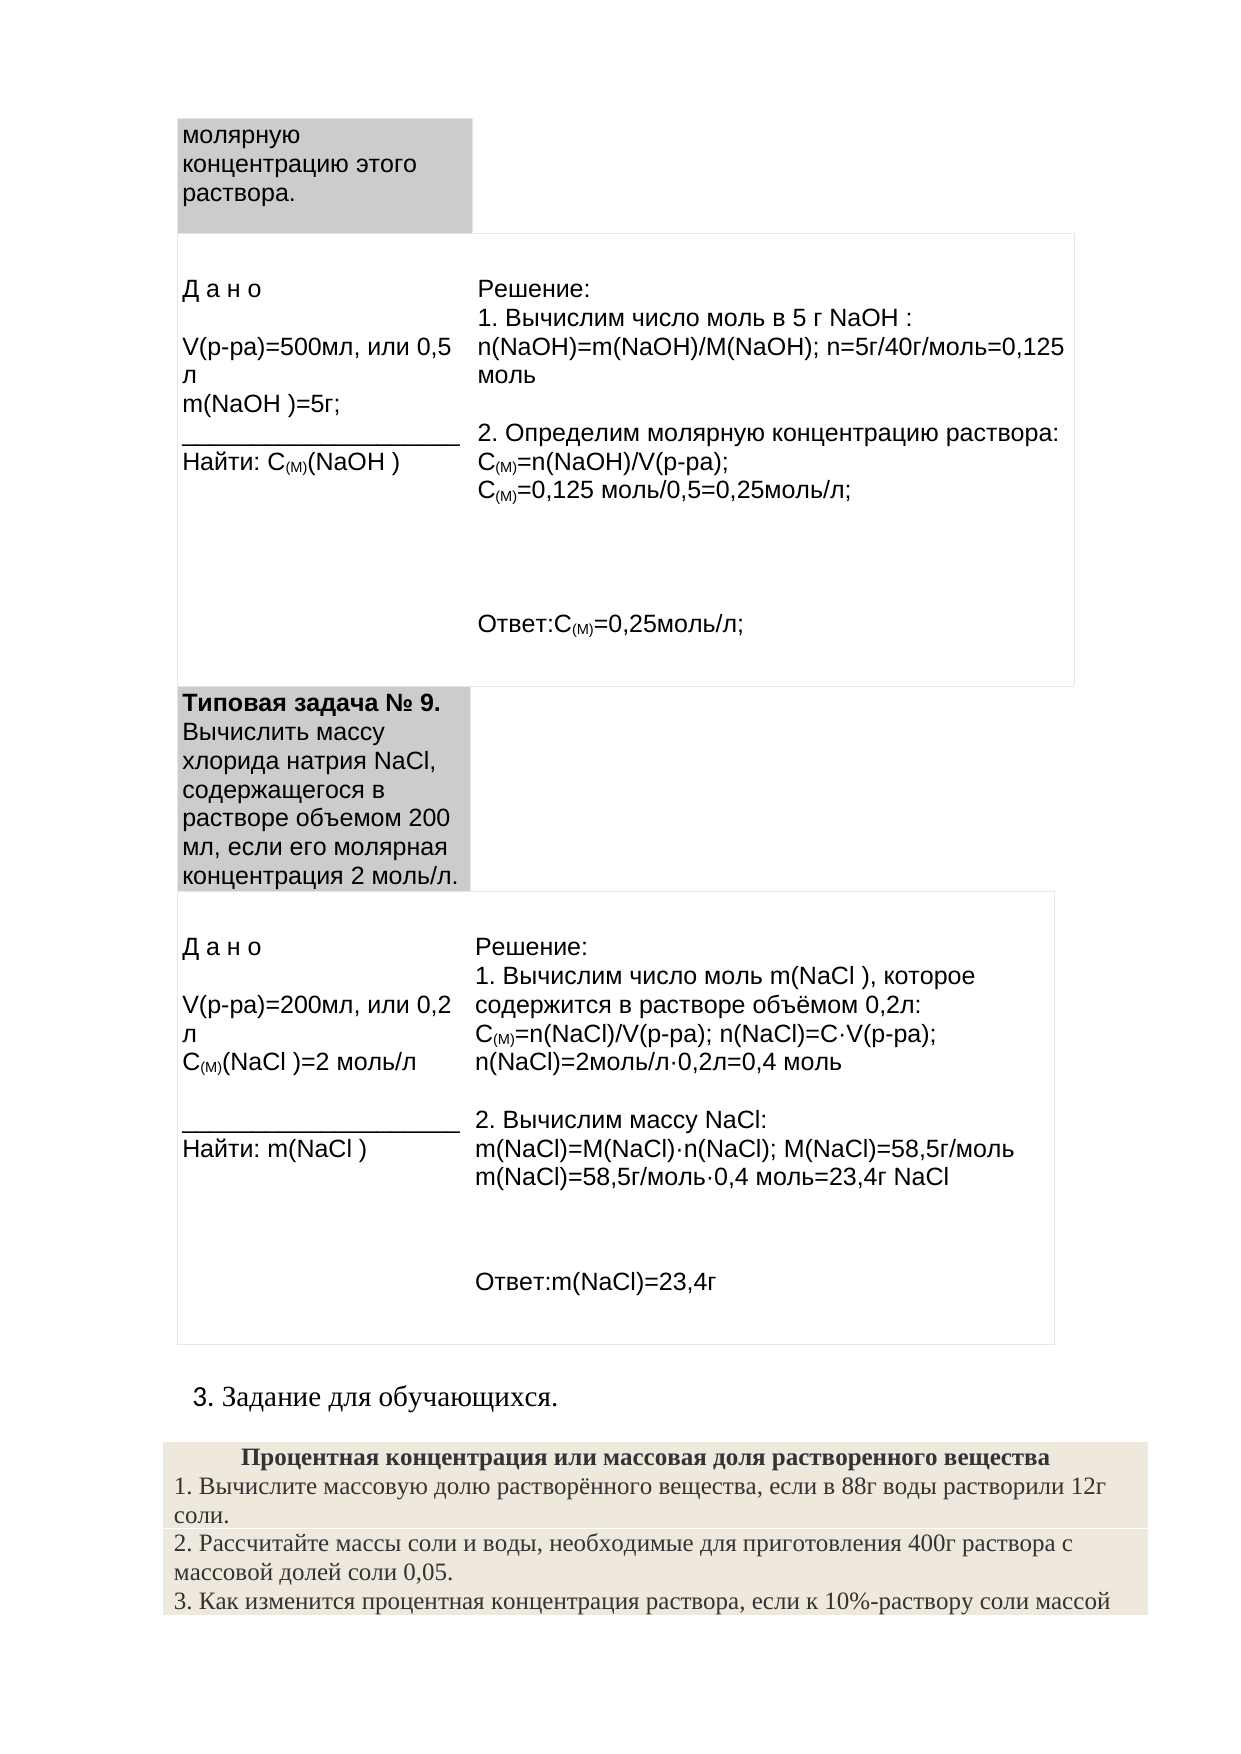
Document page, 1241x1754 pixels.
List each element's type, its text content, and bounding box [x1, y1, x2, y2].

table_cell Д а н о V(р-ра)=200мл, или 0,2 л C(M)(NaCl )=2 моль/л ____________________ Найти: m(NaCl ) [178, 892, 470, 1344]
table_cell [163, 1586, 1148, 1615]
table_cell Решение: 1. Вычислим число моль m(NaCl ), которое содержится в растворе объёмом 0,2л: C(M)=n(NaCl)/V(р-ра); n(NaCl)=С·V(р-ра); n(NaCl)=2моль/л·0,2л=0,4 моль 2. Вычислим массу NaCl: m(NaCl)=M(NaCl)·n(NaCl); M(NaCl)=58,5г/моль m(NaCl)=58,5г/моль·0,4 моль=23,4г NaCl Ответ:m(NaCl)=23,4г [470, 892, 1054, 1344]
table_cell Решение: 1. Вычислим число моль в 5 г NaOH : n(NaOH)=m(NaOH)/M(NaOH); n=5г/40г/моль=0,125 моль 2. Определим молярную концентрацию раствора: C(M)=n(NaOH)/V(р-ра); C(M)=0,125 моль/0,5=0,25моль/л; Ответ:C(M)=0,25моль/л; [473, 234, 1074, 686]
table_cell Д а н о V(р-ра)=500мл, или 0,5 л m(NaOH )=5г; ____________________ Найти: C(M)(NaOH ) [178, 234, 472, 686]
table_cell 1. Вычислите массовую долю растворённого вещества, если в 88г воды растворили 12г соли. [163, 1471, 1148, 1528]
table_header Типовая задача № 9. Вычислить массу хлорида натрия NaCl, содержащегося в растворе объемом 200 мл, если его молярная концентрация 2 моль/л. [178, 687, 470, 891]
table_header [178, 119, 472, 233]
table_cell 2. Рассчитайте массы соли и воды, необходимые для приготовления 400г раствора с массовой долей соли 0,05. [163, 1529, 1148, 1586]
list Задание для обучающихся. [192, 1378, 1152, 1413]
table_header Процентная концентрация или массовая доля растворенного вещества [163, 1442, 1148, 1471]
